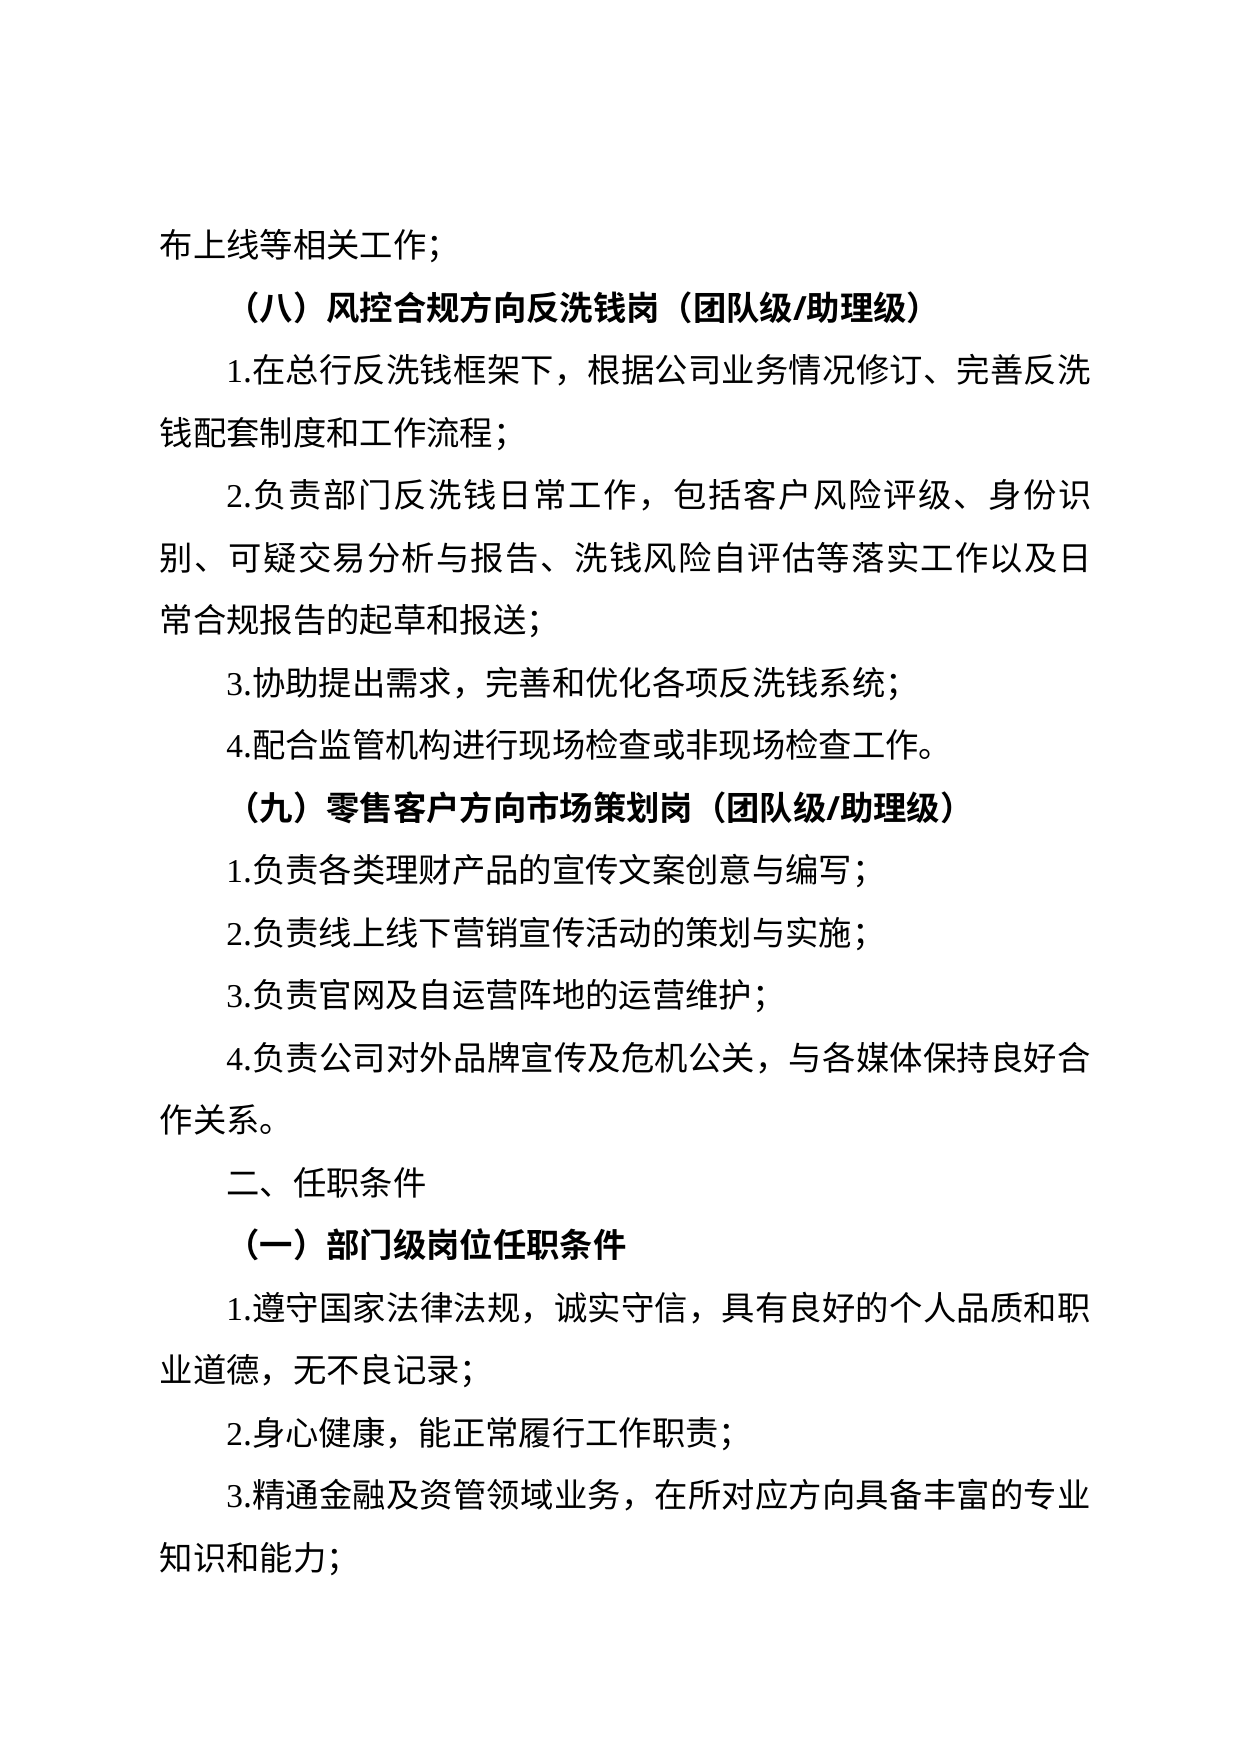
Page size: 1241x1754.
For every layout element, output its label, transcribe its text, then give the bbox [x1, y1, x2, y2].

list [159, 208, 1093, 270]
list 4.配合监管机构进行现场检查或非现场检查工作。 [159, 708, 1093, 770]
list 2.负责部门反洗钱日常工作，包括客户风险评级、身份识别、可疑交易分析与报告、洗钱风险自评估等落实工作以及日常合规报告的起草和报送； [159, 458, 1093, 645]
text （九）零售客户方向市场策划岗（团队级/助理级） [159, 770, 1093, 833]
text （一）部门级岗位任职条件 [159, 1208, 1093, 1270]
list 1.负责各类理财产品的宣传文案创意与编写； [159, 833, 1093, 895]
list 1.在总行反洗钱框架下，根据公司业务情况修订、完善反洗钱配套制度和工作流程； [159, 333, 1093, 458]
list 1.遵守国家法律法规，诚实守信，具有良好的个人品质和职业道德，无不良记录； [159, 1270, 1093, 1395]
list 3.负责官网及自运营阵地的运营维护； [159, 958, 1093, 1020]
list 3.协助提出需求，完善和优化各项反洗钱系统； [159, 645, 1093, 708]
list 4.负责公司对外品牌宣传及危机公关，与各媒体保持良好合作关系。 [159, 1020, 1093, 1145]
list 3.精通金融及资管领域业务，在所对应方向具备丰富的专业知识和能力； [159, 1458, 1093, 1583]
list 2.负责线上线下营销宣传活动的策划与实施； [159, 895, 1093, 958]
list 二、任职条件 [159, 1145, 1093, 1208]
text （八）风控合规方向反洗钱岗（团队级/助理级） [159, 270, 1093, 333]
list 2.身心健康，能正常履行工作职责； [159, 1395, 1093, 1458]
